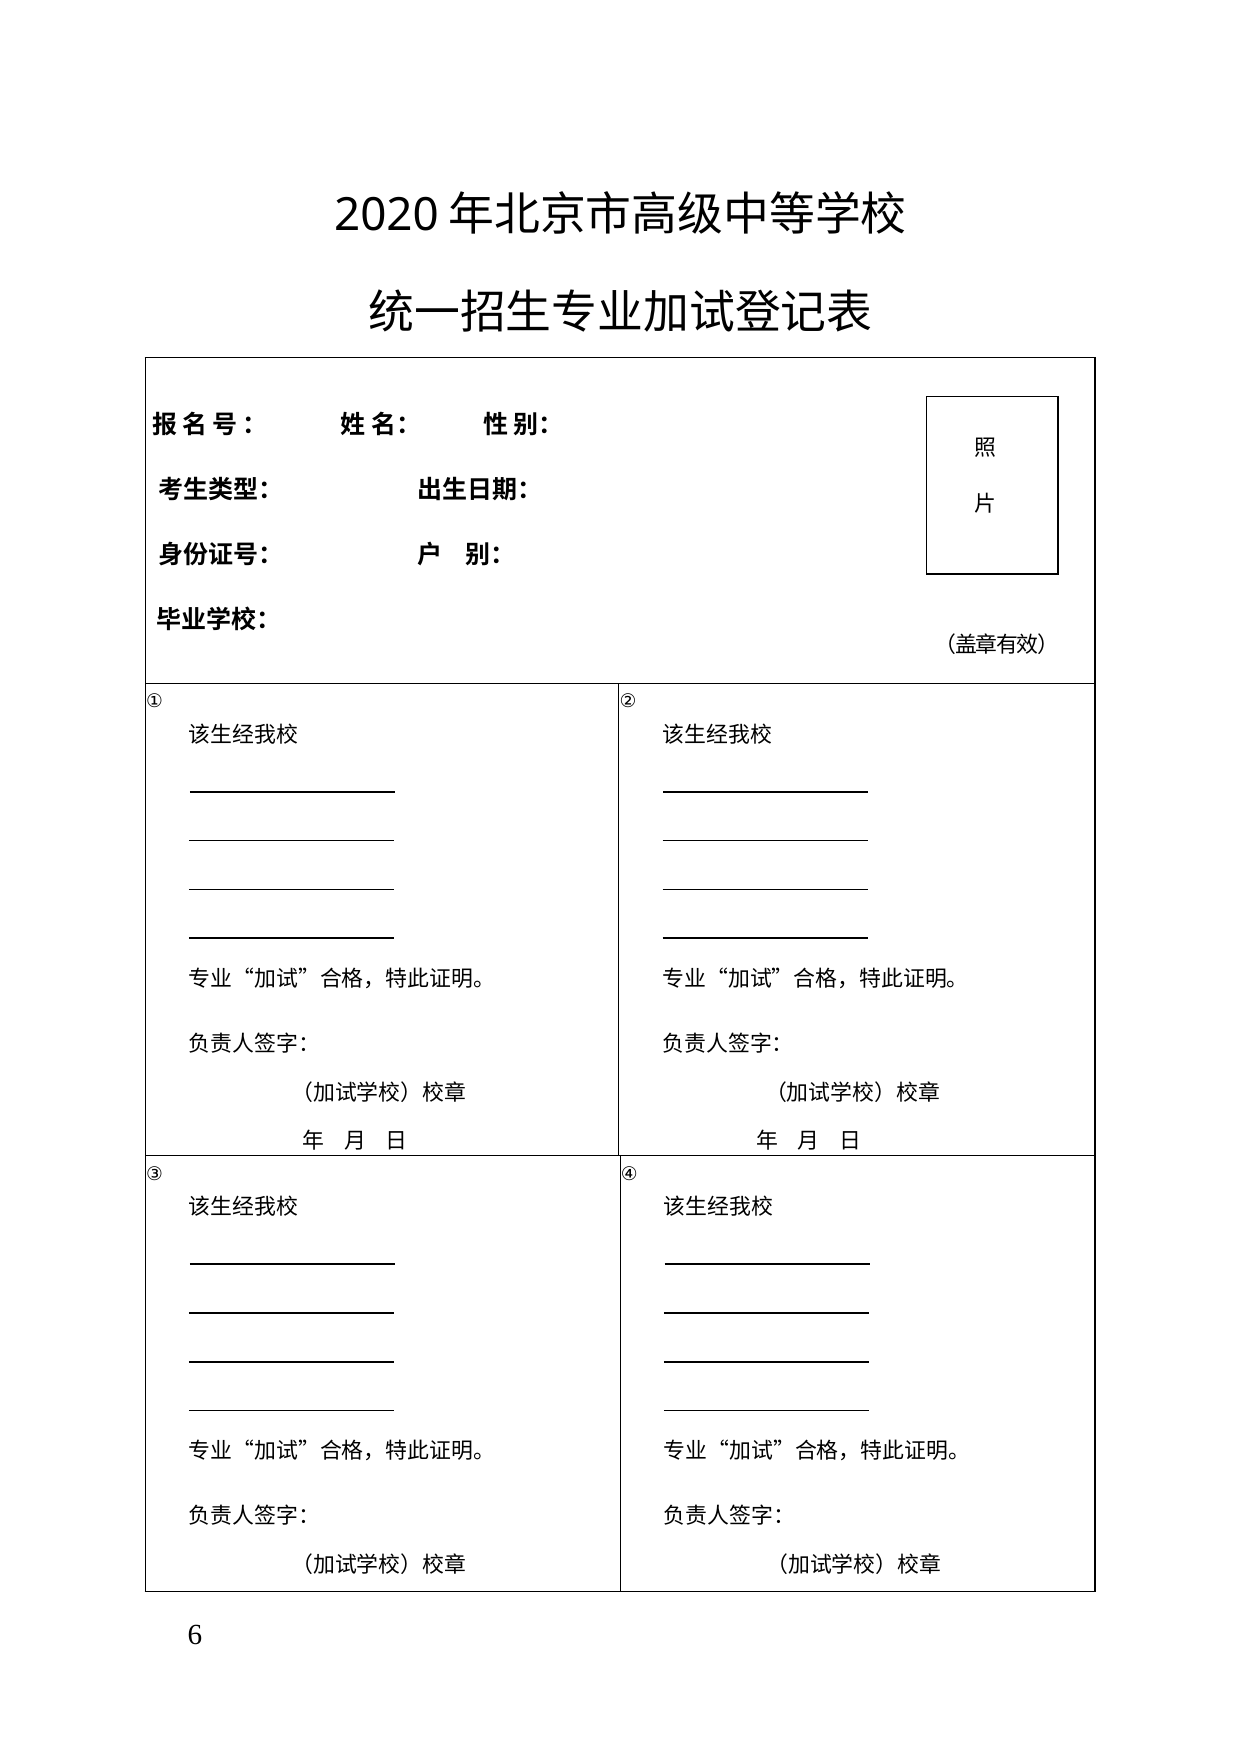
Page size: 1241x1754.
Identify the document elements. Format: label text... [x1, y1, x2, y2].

table_cell ② 该生经我校 专业“加试”合格，特此证明。 负责人签字： （加试学校）校章 年 月 日 [619, 684, 1094, 1155]
table_cell ① 该生经我校 专业“加试”合格，特此证明。 负责人签字： （加试学校）校章 年 月 日 [146, 684, 618, 1155]
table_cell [621, 1156, 1094, 1591]
text 统一招生专业加试登记表 [187, 259, 1053, 357]
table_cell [146, 1156, 620, 1591]
text 2020年北京市高级中等学校 [187, 162, 1053, 259]
table_header 报名号： 姓 名： 性 别： 考生类型： 出生日期： 身份证号： 户 别： 毕业学校： [146, 358, 1094, 683]
